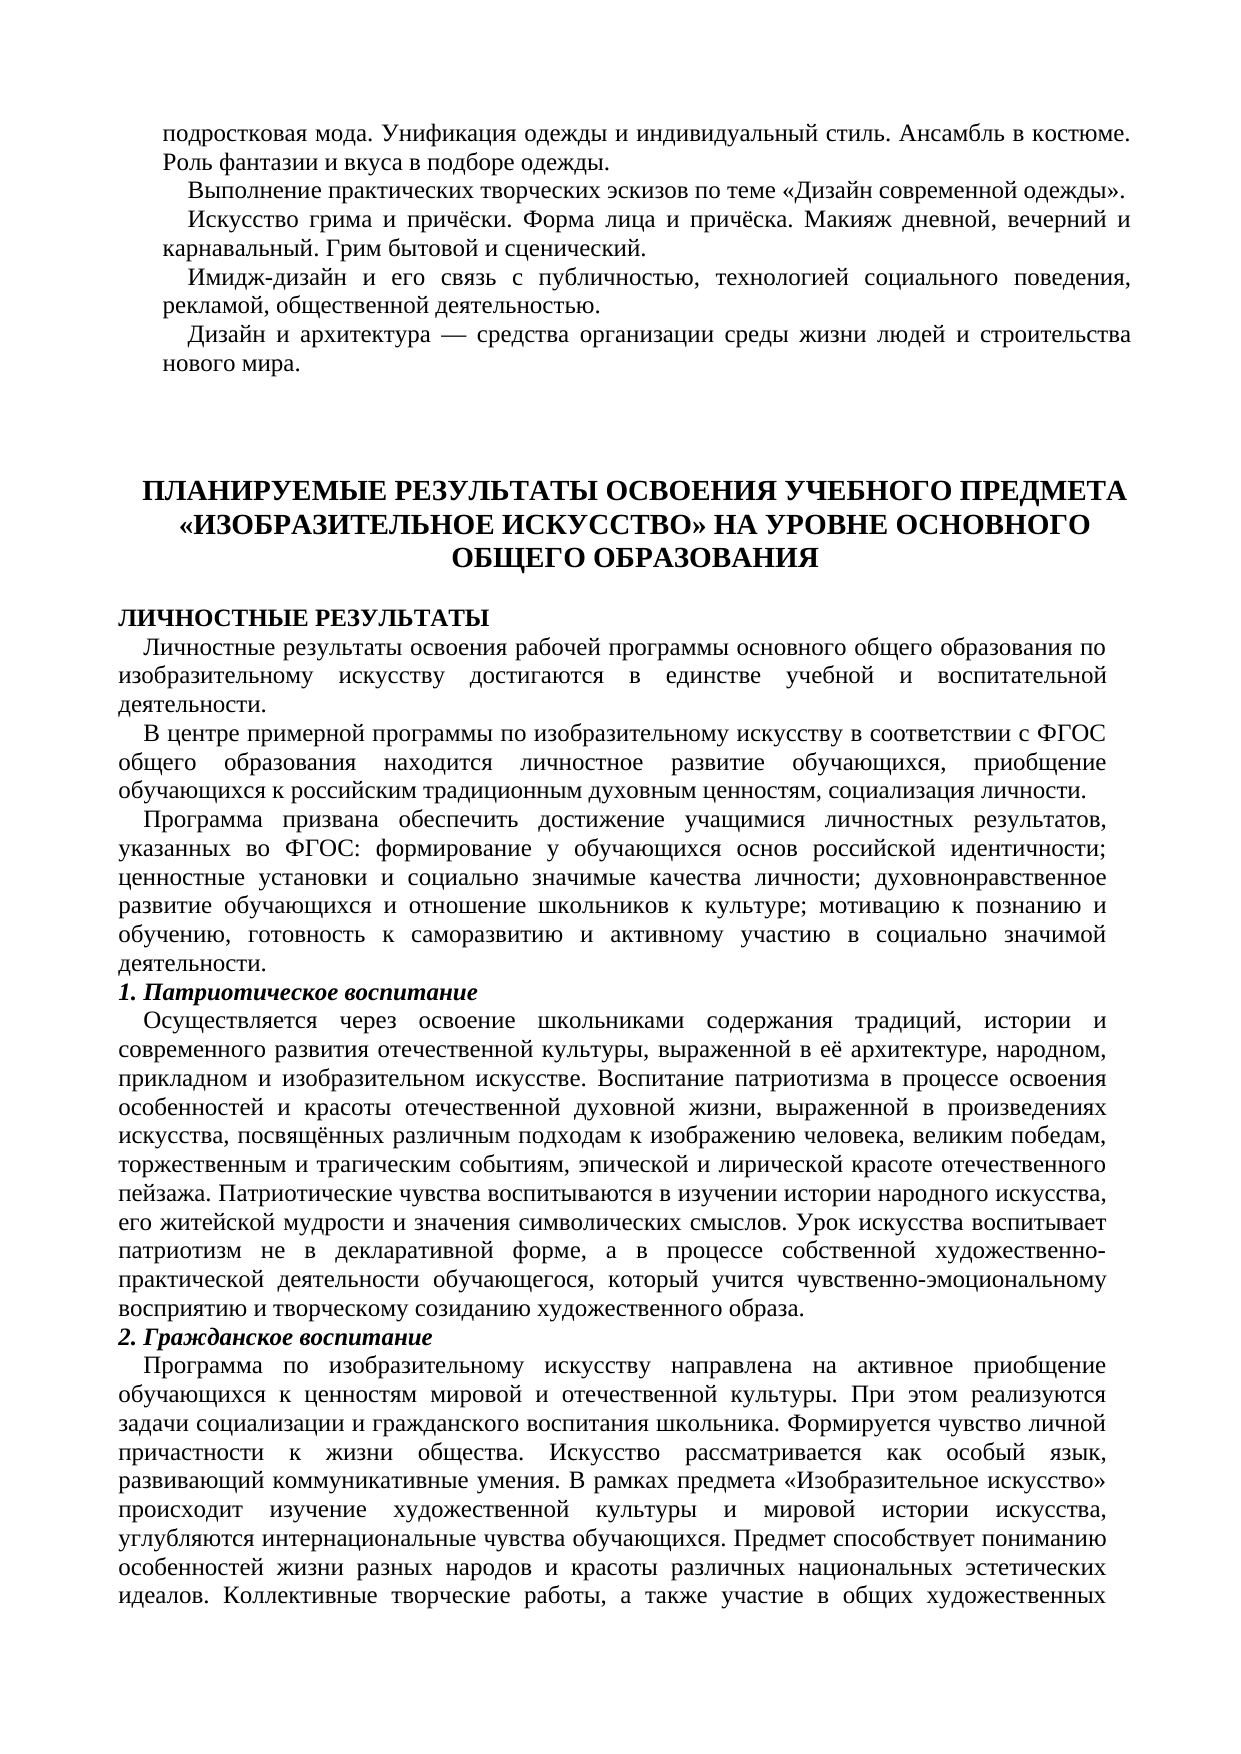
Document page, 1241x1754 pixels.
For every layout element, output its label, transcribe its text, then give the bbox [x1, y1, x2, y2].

text 1. Патриотическое воспитание [118, 977, 1107, 1005]
text ЛИЧНОСТНЫЕ РЕЗУЛЬТАТЫ [118, 603, 1152, 632]
text 2. Гражданское воспитание [118, 1322, 1107, 1350]
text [118, 1350, 1107, 1609]
text Дизайн и архитектура — средства организации среды жизни людей и строительства нового мира. [162, 319, 1132, 377]
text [162, 118, 1132, 176]
text Искусство грима и причёски. Форма лица и причёска. Макияж дневной, вечерний и карнавальный. Грим бытовой и сценический. [162, 204, 1132, 262]
text Осуществляется через освоение школьниками содержания традиций, истории и современного развития отечественной культуры, выраженной в её архитектуре, народном, прикладном и изобразительном искусстве. Воспитание патриотизма в процессе освоения особенностей и красоты отечественной духовной жизни, выраженной в произведениях искусства, посвящённых различным подходам к изображению человека, великим победам, торжественным и трагическим событиям, эпической и лирической красоте отечественного пейзажа. Патриотические чувства воспитываются в изучении истории народного искусства, его житейской мудрости и значения символических смыслов. Урок искусства воспитывает патриотизм не в декларативной форме, а в процессе собственной художественно-практической деятельности обучающегося, который учится чувственно-эмоциональному восприятию и творческому созиданию художественного образа. [118, 1005, 1107, 1322]
text Программа призвана обеспечить достижение учащимися личностных результатов, указанных во ФГОС: формирование у обучающихся основ российской идентичности; ценностные установки и социально значимые качества личности; духовнонравственное развитие обучающихся и отношение школьников к культуре; мотивацию к познанию и обучению, готовность к саморазвитию и активному участию в социально значимой деятельности. [118, 804, 1107, 977]
text В центре примерной программы по изобразительному искусству в соответствии с ФГОС общего образования находится личностное развитие обучающихся, приобщение обучающихся к российским традиционным духовным ценностям, социализация личности. [118, 718, 1107, 804]
text Личностные результаты освоения рабочей программы основного общего образования по изобразительному искусству достигаются в единстве учебной и воспитательной деятельности. [118, 632, 1107, 718]
text ПЛАНИРУЕМЫЕ РЕЗУЛЬТАТЫ ОСВОЕНИЯ УЧЕБНОГО ПРЕДМЕТА «ИЗОБРАЗИТЕЛЬНОЕ ИСКУССТВО» НА УРОВНЕ ОСНОВНОГО ОБЩЕГО ОБРАЗОВАНИЯ [118, 473, 1152, 574]
text Выполнение практических творческих эскизов по теме «Дизайн современной одежды». [162, 176, 1132, 204]
text Имидж-дизайн и его связь с публичностью, технологией социального поведения, рекламой, общественной деятельностью. [162, 262, 1132, 319]
